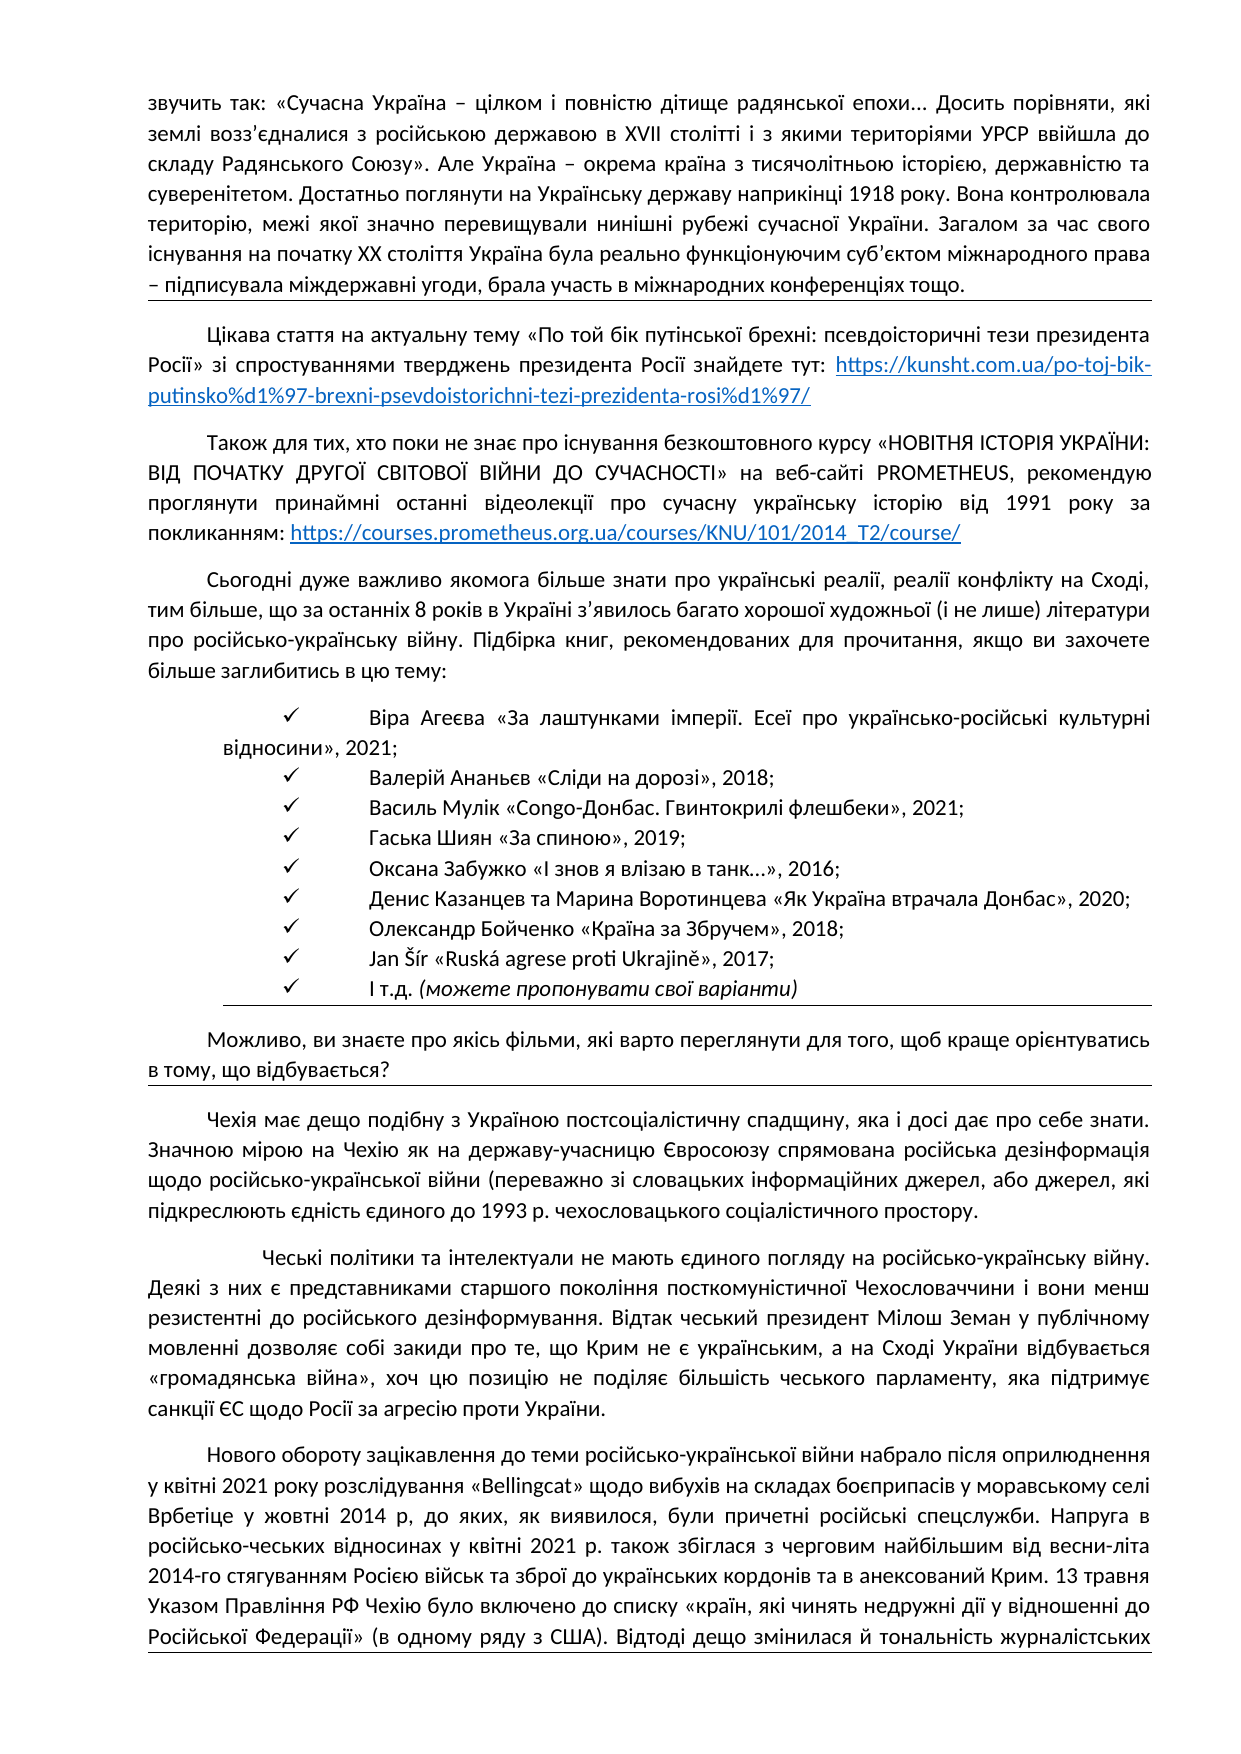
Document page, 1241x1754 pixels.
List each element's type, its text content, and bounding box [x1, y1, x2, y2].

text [148, 88, 1152, 300]
list Василь Мулік «Congo-Донбас. Гвинтокрилі флешбеки», 2021; [223, 793, 1152, 821]
text Чеські політики та інтелектуали не мають єдиного погляду на російсько-українську війну. Деякі з них є представниками старшого покоління посткомуністичної Чехословаччини і вони менш резистентні до російського дезінформування. Відтак чеський президент Мілош Земан у публічному мовленні дозволяє собі закиди про те, що Крим не є українським, а на Сході України відбувається «громадянська війна», хоч цю позицію не поділяє більшість чеського парламенту, яка підтримує санкції ЄС щодо Росії за агресію проти України. [148, 1243, 1152, 1422]
list І т.д. (можете пропонувати свої варіанти) [223, 974, 1152, 1005]
text Можливо, ви знаєте про якісь фільми, які варто переглянути для того, щоб краще орієнтуватись в тому, що відбувається? [148, 1025, 1152, 1085]
list Віра Агеєва «За лаштунками імперії. Есеї про українсько-російські культурні відносини», 2021; [223, 703, 1152, 761]
text Також для тих, хто поки не знає про існування безкоштовного курсу «НОВІТНЯ ІСТОРІЯ УКРАЇНИ: ВІД ПОЧАТКУ ДРУГОЇ СВІТОВОЇ ВІЙНИ ДО СУЧАСНОСТІ» на веб-сайті PROMETHEUS, рекомендую проглянути принаймні останні відеолекції про сучасну українську історію від 1991 року за покликанням: https://courses.prometheus.org.ua/courses/KNU/101/2014_T2/course/ [148, 428, 1152, 546]
text Чехія має дещо подібну з Україною постсоціалістичну спадщину, яка і досі дає про себе знати. Значною мірою на Чехію як на державу-учасницю Євросоюзу спрямована російська дезінформація щодо російсько-української війни (переважно зі словацьких інформаційних джерел, або джерел, які підкреслюють єдність єдиного до 1993 р. чехословацького соціалістичного простору. [148, 1105, 1152, 1224]
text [148, 1441, 1152, 1652]
text Сьогодні дуже важливо якомога більше знати про українські реалії, реалії конфлікту на Сході, тим більше, що за останніх 8 років в Україні з’явилось багато хорошої художньої (і не лише) літератури про російсько-українську війну. Підбірка книг, рекомендованих для прочитання, якщо ви захочете більше заглибитись в цю тему: [148, 565, 1152, 684]
list Денис Казанцев та Марина Воротинцева «Як Україна втрачала Донбас», 2020; [223, 884, 1152, 912]
list Оксана Забужко «І знов я влізаю в танк…», 2016; [223, 854, 1152, 882]
text Цікава стаття на актуальну тему «По той бік путінської брехні: псевдоісторичні тези президента Росії» зі спростуваннями тверджень президента Росії знайдете тут: https://kunsht.com.ua/po-toj-bik-putinsko%d1%97-brexni-psevdoistorichni-tezi-prezidenta-rosi%d1%97/ [148, 320, 1152, 409]
list Олександр Бойченко «Країна за Збручем», 2018; [223, 914, 1152, 942]
list Jan Šír «Ruská agrese proti Ukrajině», 2017; [223, 944, 1152, 972]
list Валерій Ананьєв «Сліди на дорозі», 2018; [223, 763, 1152, 791]
list Гаська Шиян «За спиною», 2019; [223, 823, 1152, 851]
